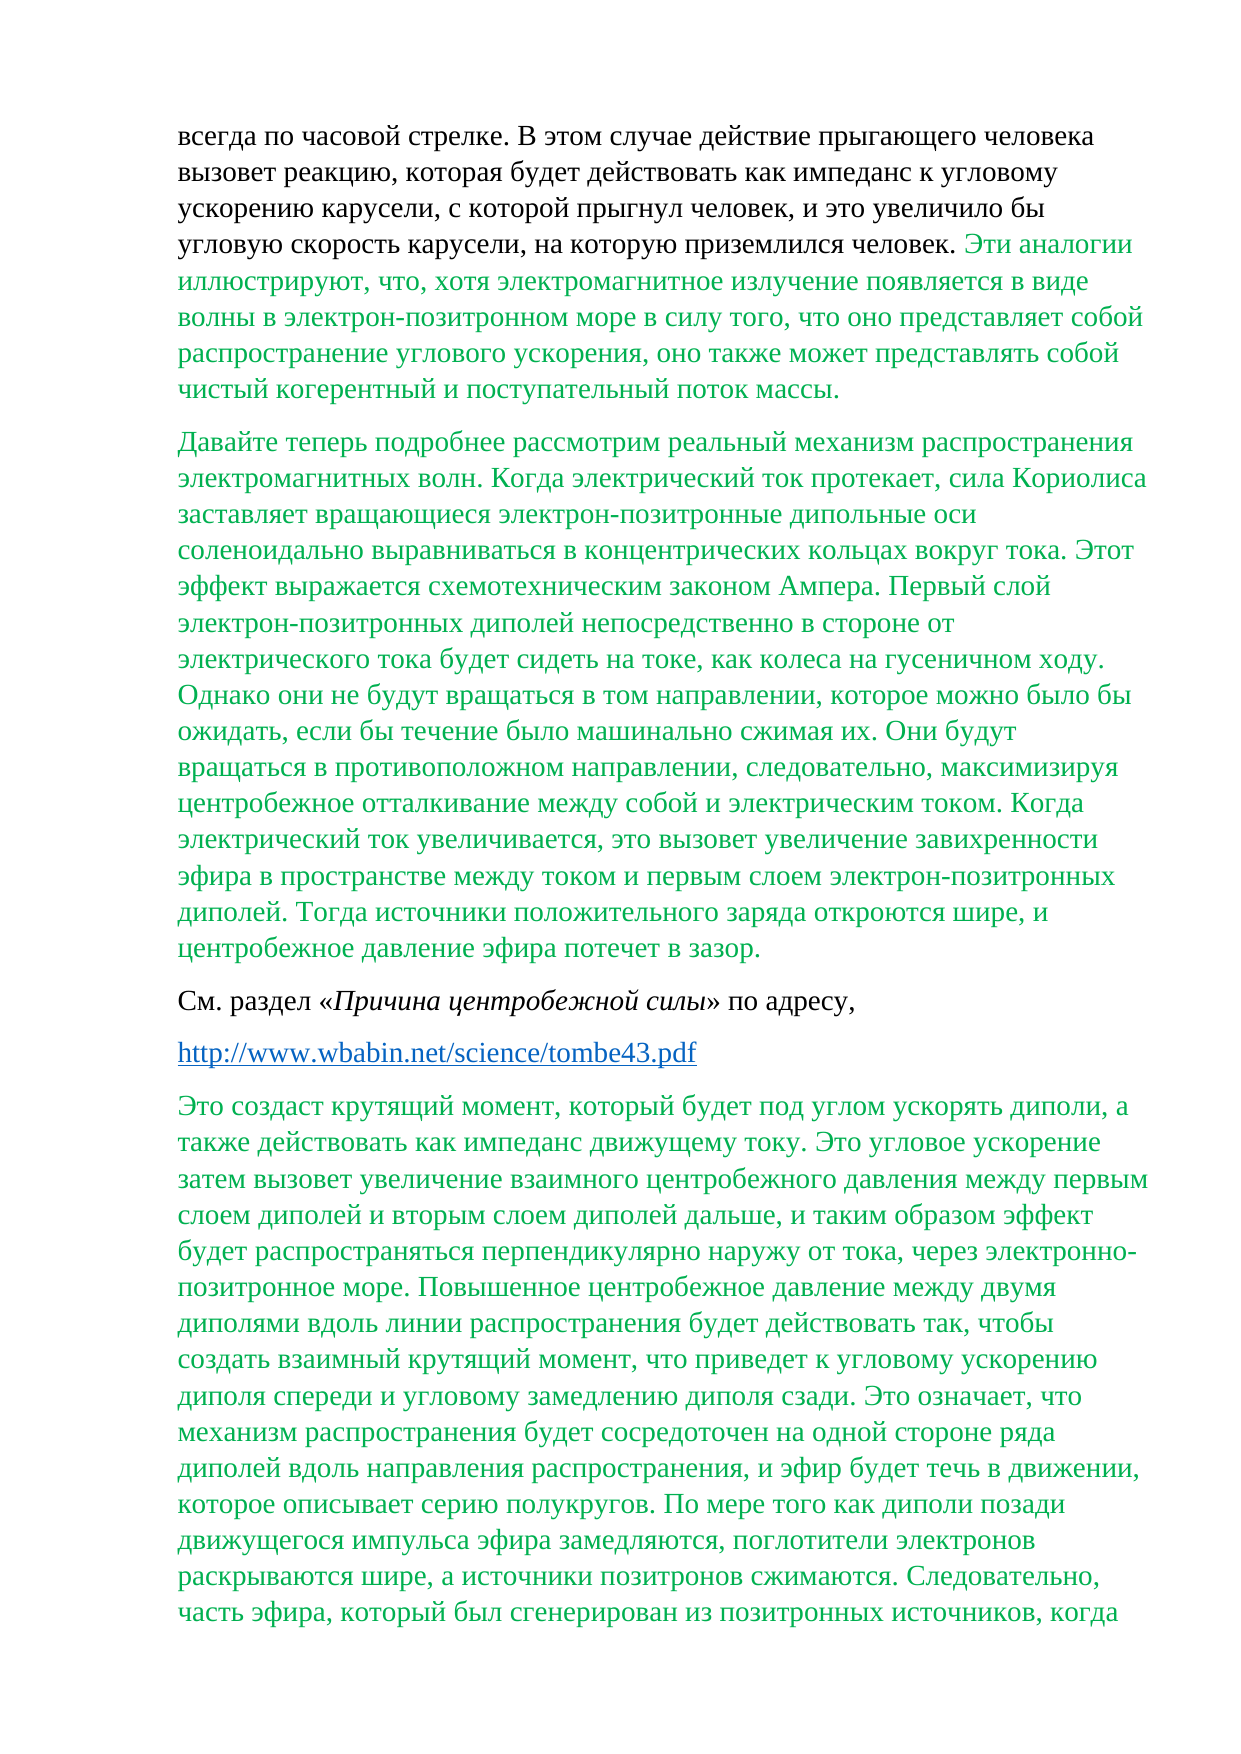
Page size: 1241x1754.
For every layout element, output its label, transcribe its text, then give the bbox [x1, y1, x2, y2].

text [177, 1088, 1152, 1628]
text Давайте теперь подробнее рассмотрим реальный механизм распространения электромагнитных волн. Когда электрический ток протекает, сила Кориолиса заставляет вращающиеся электрон-позитронные дипольные оси соленоидально выравниваться в концентрических кольцах вокруг тока. Этот эффект выражается схемотехническим законом Ампера. Первый слой электрон-позитронных диполей непосредственно в стороне от электрического тока будет сидеть на токе, как колеса на гусеничном ходу. Однако они не будут вращаться в том направлении, которое можно было бы ожидать, если бы течение было машинально сжимая их. Они будут вращаться в противоположном направлении, следовательно, максимизируя центробежное отталкивание между собой и электрическим током. Когда электрический ток увеличивается, это вызовет увеличение завихренности эфира в пространстве между током и первым слоем электрон-позитронных диполей. Тогда источники положительного заряда откроются шире, и центробежное давление эфира потечет в зазор. [177, 424, 1152, 963]
text http://www.wbabin.net/science/tombe43.pdf [177, 1036, 1152, 1069]
text См. раздел «Причина центробежной силы» по адресу, [177, 983, 1152, 1016]
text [177, 118, 1152, 405]
